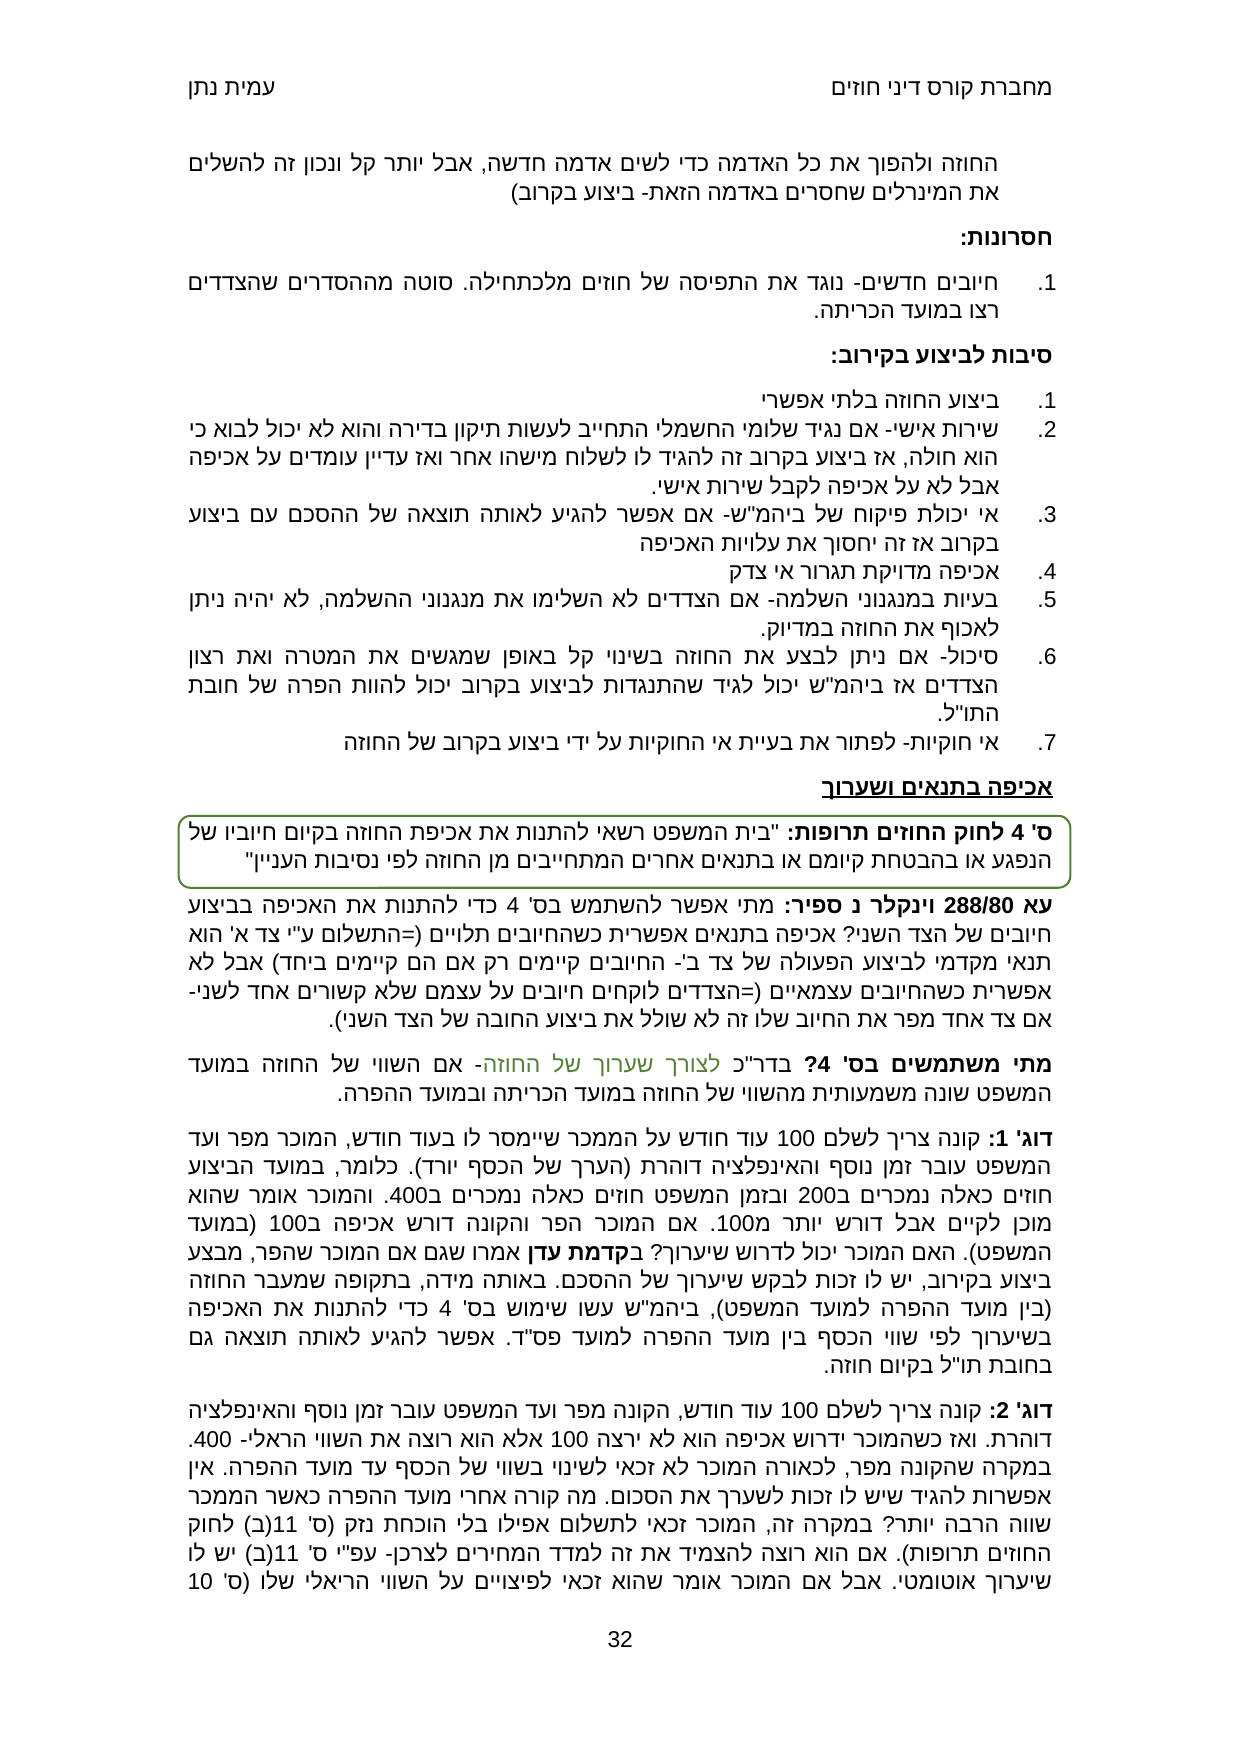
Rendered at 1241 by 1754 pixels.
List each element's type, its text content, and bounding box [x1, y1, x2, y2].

list ביצוע החוזה בלתי אפשרי [187, 387, 1037, 414]
text סיבות לביצוע בקירוב: [187, 342, 1053, 368]
list סיכול- אם ניתן לבצע את החוזה בשינוי קל באופן שמגשים את המטרה ואת רצון הצדדים אז ביהמ"ש יכול לגיד שהתנגדות לביצוע בקרוב יכול להוות הפרה של חובת התו"ל. [187, 643, 1037, 726]
list בעיות במנגנוני השלמה- אם הצדדים לא השלימו את מנגנוני ההשלמה, לא יהיה ניתן לאכוף את החוזה במדיוק. [187, 586, 1037, 641]
list שירות אישי- אם נגיד שלומי החשמלי התחייב לעשות תיקון בדירה והוא לא יכול לבוא כי הוא חולה, אז ביצוע בקרוב זה להגיד לו לשלוח מישהו אחר ואז עדיין עומדים על אכיפה אבל לא על אכיפה לקבל שירות אישי. [187, 416, 1037, 499]
list אי יכולת פיקוח של ביהמ"ש- אם אפשר להגיע לאותה תוצאה של ההסכם עם ביצוע בקרוב אז זה יחסוך את עלויות האכיפה [187, 501, 1037, 556]
list חיובים חדשים- נוגד את התפיסה של חוזים מלכתחילה. סוטה מההסדרים שהצדדים רצו במועד הכריתה. [187, 269, 1037, 323]
text ס' 4 לחוק החוזים תרופות: "בית המשפט רשאי להתנות את אכיפת החוזה בקיום חיוביו של הנפגע או בהבטחת קיומם או בתנאים אחרים המתחייבים מן החוזה לפי נסיבות העניין" [187, 819, 1053, 873]
list אכיפה מדויקת תגרור אי צדק [187, 558, 1037, 584]
text חסרונות: [187, 223, 1053, 250]
list אי חוקיות- לפתור את בעיית אי החוקיות על ידי ביצוע בקרוב של החוזה [187, 728, 1037, 755]
text מתי משתמשים בס' 4? בדר"כ לצורך שערוך של החוזה- אם השווי של החוזה במועד המשפט שונה משמעותית מהשווי של החוזה במועד הכריתה ובמועד ההפרה. [187, 1051, 1053, 1106]
text עא 288/80 וינקלר נ ספיר: מתי אפשר להשתמש בס' 4 כדי להתנות את האכיפה בביצוע חיובים של הצד השני? אכיפה בתנאים אפשרית כשהחיובים תלויים (=התשלום ע"י צד א' הוא תנאי מקדמי לביצוע הפעולה של צד ב'- החיובים קיימים רק אם הם קיימים ביחד) אבל לא אפשרית כשהחיובים עצמאיים (=הצדדים לוקחים חיובים על עצמם שלא קשורים אחד לשני- אם צד אחד מפר את החיוב שלו זה לא שולל את ביצוע החובה של הצד השני). [187, 892, 1053, 1032]
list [187, 150, 1037, 205]
text דוג' 1: קונה צריך לשלם 100 עוד חודש על הממכר שיימסר לו בעוד חודש, המוכר מפר ועד המשפט עובר זמן נוסף והאינפלציה דוהרת (הערך של הכסף יורד). כלומר, במועד הביצוע חוזים כאלה נמכרים ב200 ובזמן המשפט חוזים כאלה נמכרים ב400. והמוכר אומר שהוא מוכן לקיים אבל דורש יותר מ100. אם המוכר הפר והקונה דורש אכיפה ב100 (במועד המשפט). האם המוכר יכול לדרוש שיערוך? בקדמת עדן אמרו שגם אם המוכר שהפר, מבצע ביצוע בקירוב, יש לו זכות לבקש שיערוך של ההסכם. באותה מידה, בתקופה שמעבר החוזה (בין מועד ההפרה למועד המשפט), ביהמ"ש עשו שימוש בס' 4 כדי להתנות את האכיפה בשיערוך לפי שווי הכסף בין מועד ההפרה למועד פס"ד. אפשר להגיע לאותה תוצאה גם בחובת תו"ל בקיום חוזה. [187, 1125, 1053, 1378]
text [187, 1397, 1053, 1594]
text אכיפה בתנאים ושערוך [187, 774, 1053, 800]
